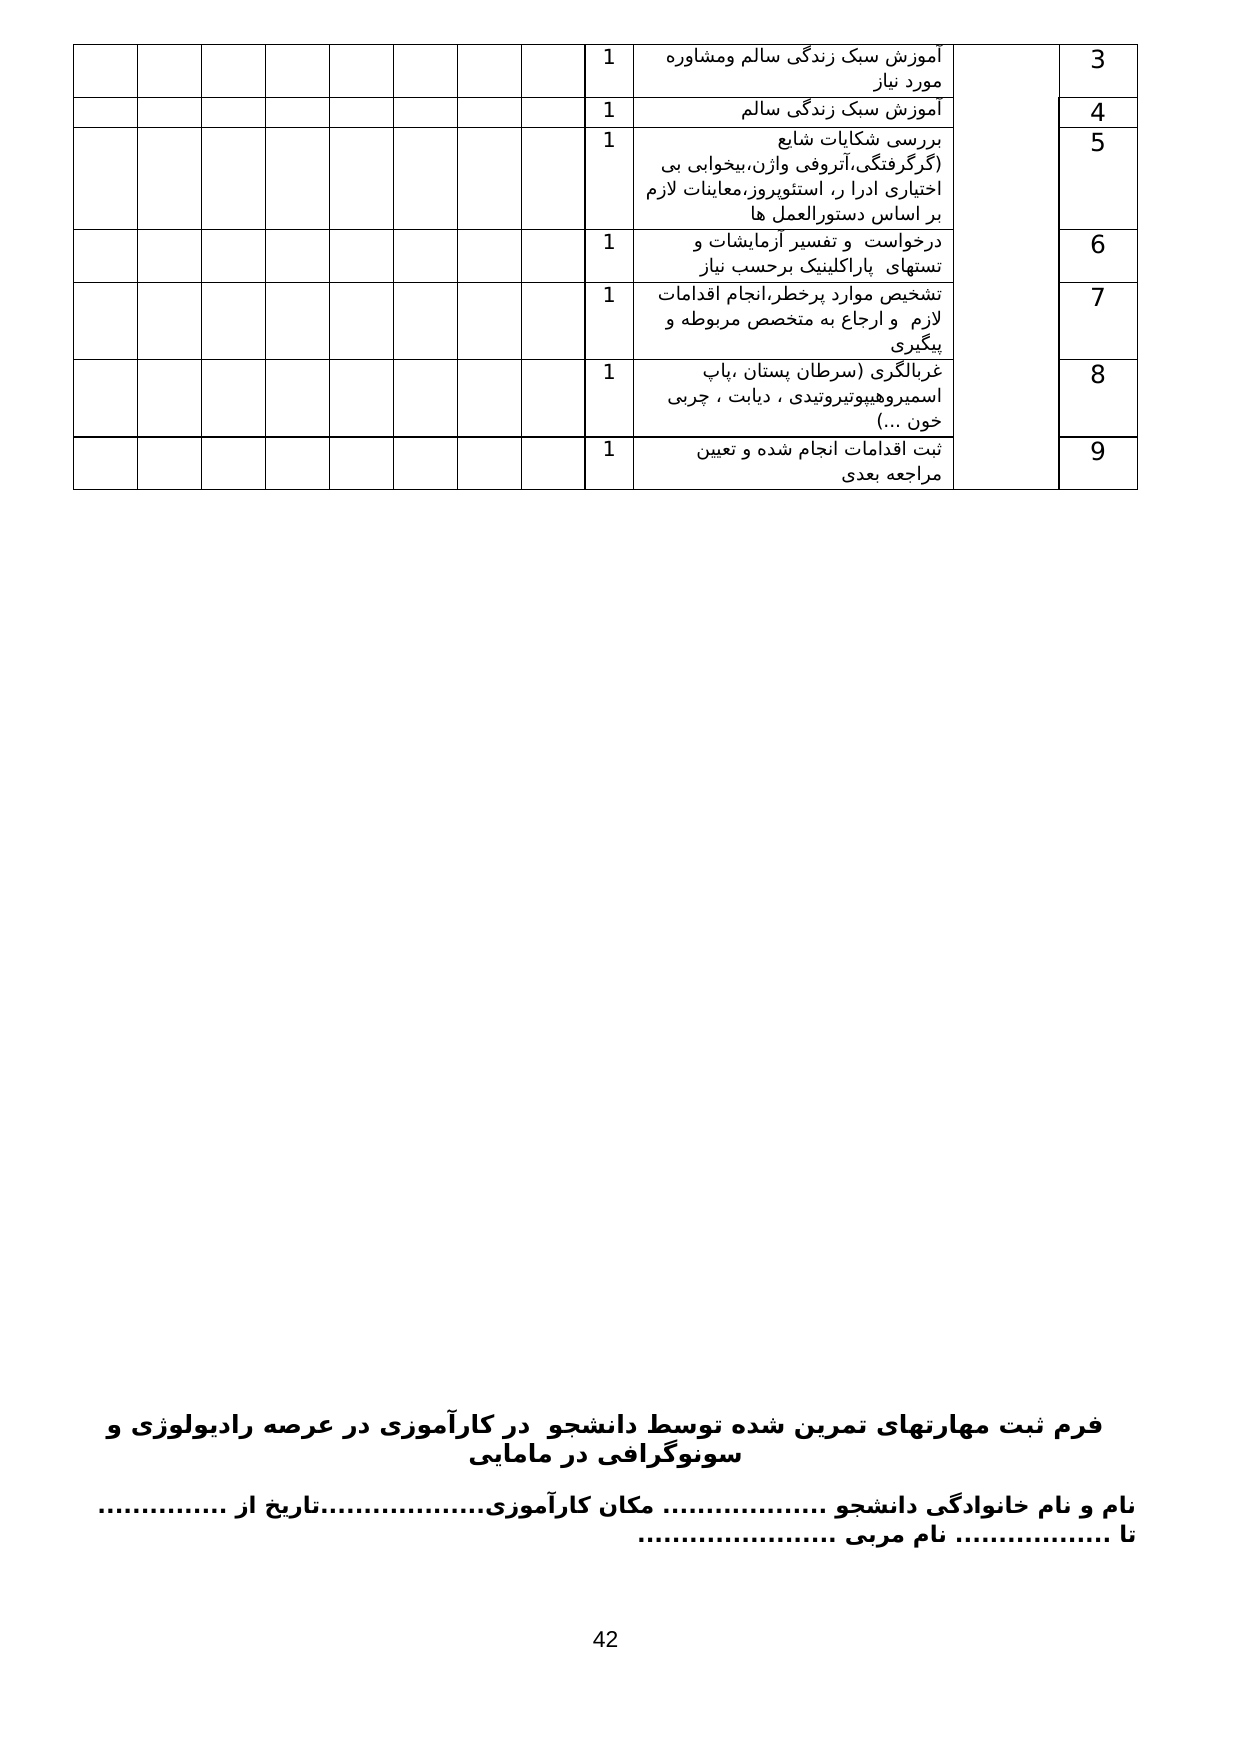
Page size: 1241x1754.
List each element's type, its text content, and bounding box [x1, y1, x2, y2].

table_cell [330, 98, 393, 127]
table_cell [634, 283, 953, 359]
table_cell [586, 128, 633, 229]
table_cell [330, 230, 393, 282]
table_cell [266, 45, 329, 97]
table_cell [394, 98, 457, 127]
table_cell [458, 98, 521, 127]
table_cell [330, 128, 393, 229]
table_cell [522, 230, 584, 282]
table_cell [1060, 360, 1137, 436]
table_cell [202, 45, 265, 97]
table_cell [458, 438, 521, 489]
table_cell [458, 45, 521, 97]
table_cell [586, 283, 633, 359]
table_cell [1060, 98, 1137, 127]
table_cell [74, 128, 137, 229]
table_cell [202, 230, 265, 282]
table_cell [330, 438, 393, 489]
text نام و نام خانوادگی دانشجو ................... مکان کارآموزی...................تاريخ از ............... تا .................. نام مربی ....................... [74, 1492, 1137, 1548]
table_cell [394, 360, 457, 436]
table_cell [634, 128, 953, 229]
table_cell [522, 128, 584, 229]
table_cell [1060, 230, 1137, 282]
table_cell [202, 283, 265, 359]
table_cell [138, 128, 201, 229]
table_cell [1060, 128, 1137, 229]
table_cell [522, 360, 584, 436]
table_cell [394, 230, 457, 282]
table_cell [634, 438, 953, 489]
text فرم ثبت مهارتهای تمرين شده توسط دانشجو در کارآموزی در عرصه رادیولوژی و سونوگرافی در مامایی [74, 1410, 1137, 1468]
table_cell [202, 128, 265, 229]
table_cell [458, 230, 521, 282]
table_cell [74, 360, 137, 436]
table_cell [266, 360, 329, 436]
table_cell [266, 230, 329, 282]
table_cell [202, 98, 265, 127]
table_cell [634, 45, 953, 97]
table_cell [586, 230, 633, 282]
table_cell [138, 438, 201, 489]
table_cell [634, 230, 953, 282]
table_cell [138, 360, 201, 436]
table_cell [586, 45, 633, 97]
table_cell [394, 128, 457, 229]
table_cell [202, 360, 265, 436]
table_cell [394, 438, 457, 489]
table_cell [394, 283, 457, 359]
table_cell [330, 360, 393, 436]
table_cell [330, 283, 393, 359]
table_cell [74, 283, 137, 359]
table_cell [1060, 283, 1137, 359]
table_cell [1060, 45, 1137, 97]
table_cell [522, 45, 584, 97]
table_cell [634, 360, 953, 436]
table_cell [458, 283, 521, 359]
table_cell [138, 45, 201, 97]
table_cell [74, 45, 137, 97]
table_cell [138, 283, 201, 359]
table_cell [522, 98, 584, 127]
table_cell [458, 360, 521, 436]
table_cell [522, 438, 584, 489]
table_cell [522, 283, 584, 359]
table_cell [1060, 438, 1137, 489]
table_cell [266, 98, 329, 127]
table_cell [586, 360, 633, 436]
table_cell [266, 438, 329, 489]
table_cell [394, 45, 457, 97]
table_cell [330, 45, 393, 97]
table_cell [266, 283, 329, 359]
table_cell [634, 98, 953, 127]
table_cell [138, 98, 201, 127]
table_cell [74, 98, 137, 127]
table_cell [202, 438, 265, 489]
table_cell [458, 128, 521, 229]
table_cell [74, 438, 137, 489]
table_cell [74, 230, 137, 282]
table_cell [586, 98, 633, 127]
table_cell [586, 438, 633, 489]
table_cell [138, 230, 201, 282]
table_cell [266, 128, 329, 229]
